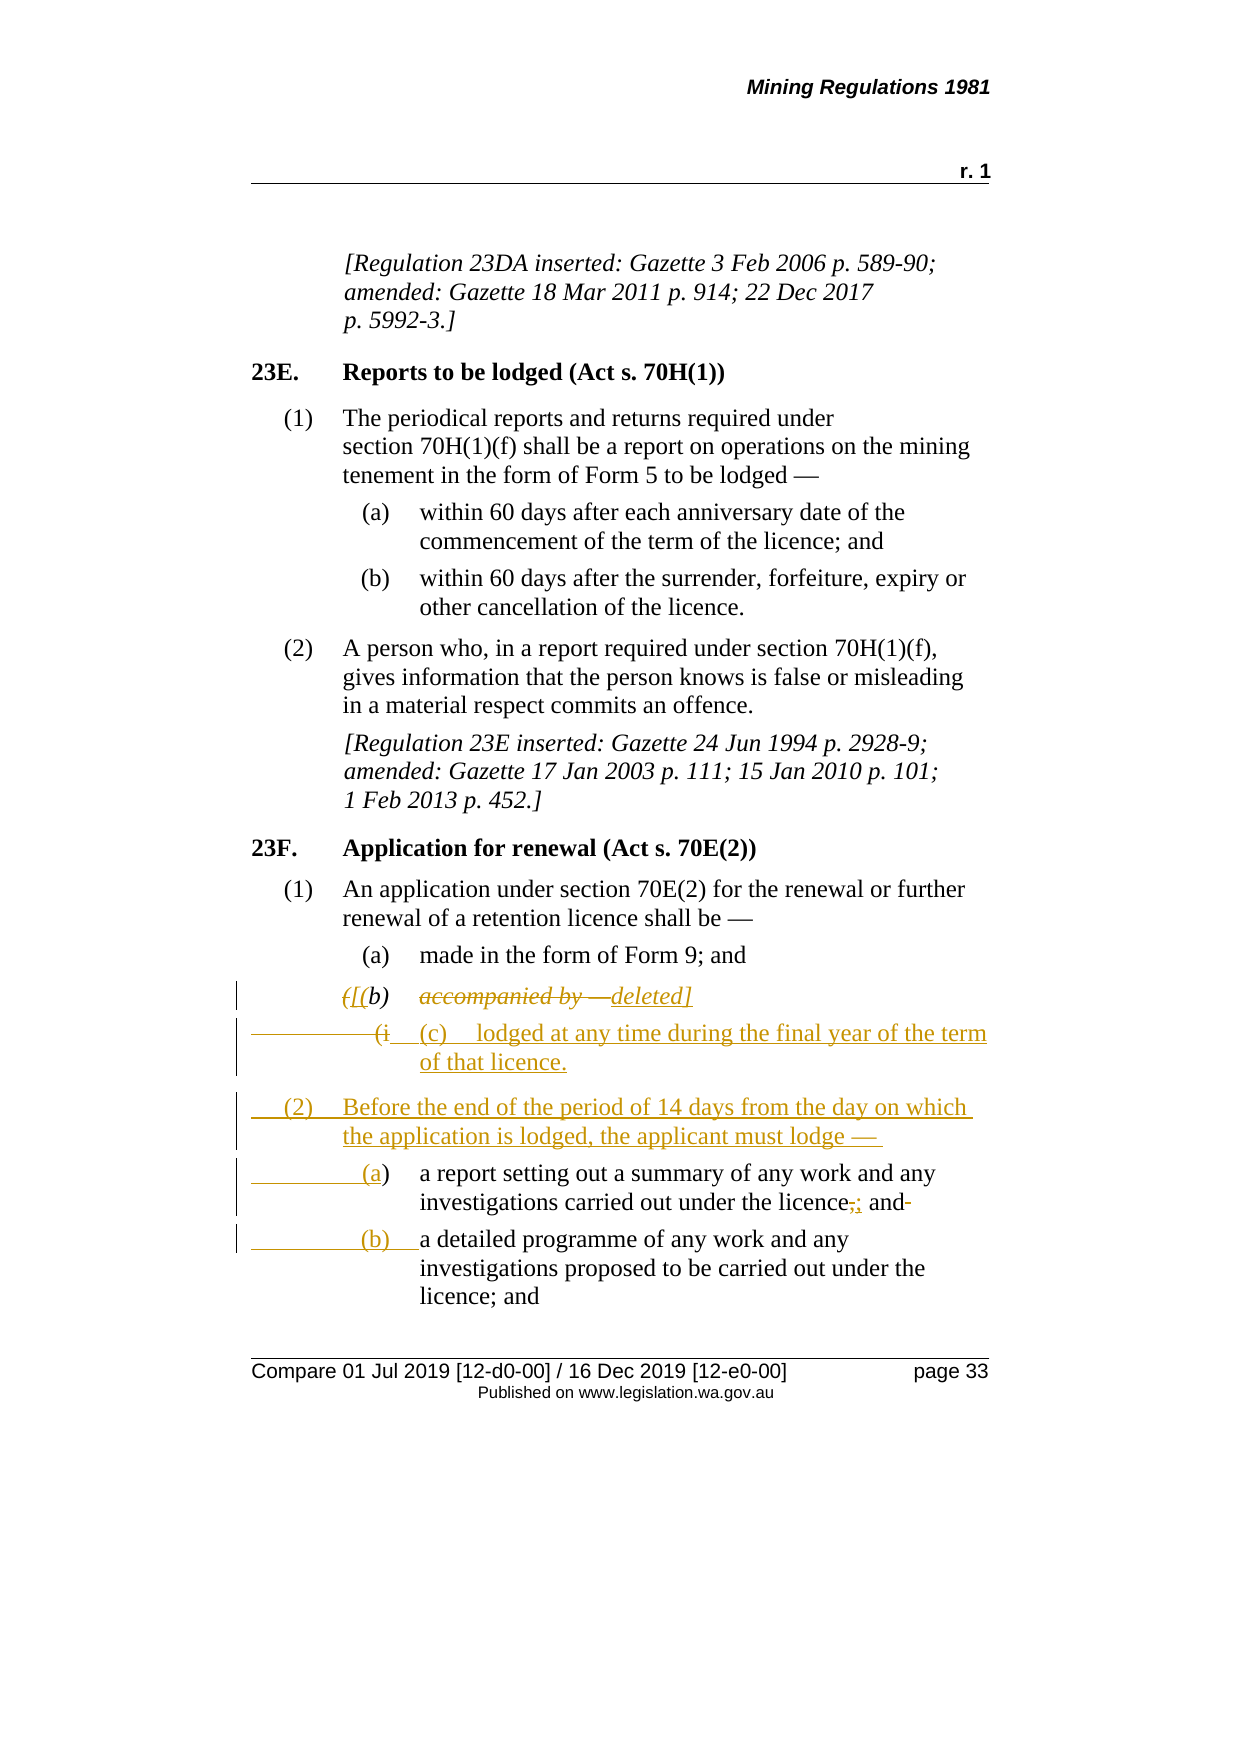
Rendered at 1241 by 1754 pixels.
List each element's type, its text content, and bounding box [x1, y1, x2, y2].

text (a) within 60 days after each anniversary date of the commencement of the term of the licence; and [251, 497, 989, 555]
text (1) An application under section 70E(2) for the renewal or further renewal of a retention licence shall be — [251, 874, 989, 931]
text (2) A person who, in a report required under section 70H(1)(f), gives information that the person knows is false or misleading in a material respect commits an offence. [251, 633, 989, 719]
text (a) made in the form of Form 9; and [251, 940, 989, 968]
text b) [251, 981, 989, 1010]
text (1) The periodical reports and returns required under section 70H(1)(f) shall be a report on operations on the mining tenement in the form of Form 5 to be lodged — [251, 403, 989, 489]
text [Regulation 23DA inserted: Gazette 3 Feb 2006 p. 589-90; amended: Gazette 18 Mar 2011 p. 914; 22 Dec 2017 p. 5992-3.] [251, 248, 989, 334]
text a detailed programme of any work and any investigations proposed to be carried out under the licence; and [251, 1224, 989, 1310]
text (b) within 60 days after the surrender, forfeiture, expiry or other cancellation of the licence. [251, 563, 989, 621]
text [Regulation 23E inserted: Gazette 24 Jun 1994 p. 2928-9; amended: Gazette 17 Jan 2003 p. 111; 15 Jan 2010 p. 101; 1 Feb 2013 p. 452.] [251, 728, 989, 814]
subtitle 23E. Reports to be lodged (Act s. 70H(1)) [251, 357, 989, 386]
text ) a report setting out a summary of any work and any investigations carried out under the licence and [251, 1158, 989, 1216]
subtitle 23F. Application for renewal (Act s. 70E(2)) [251, 833, 989, 861]
